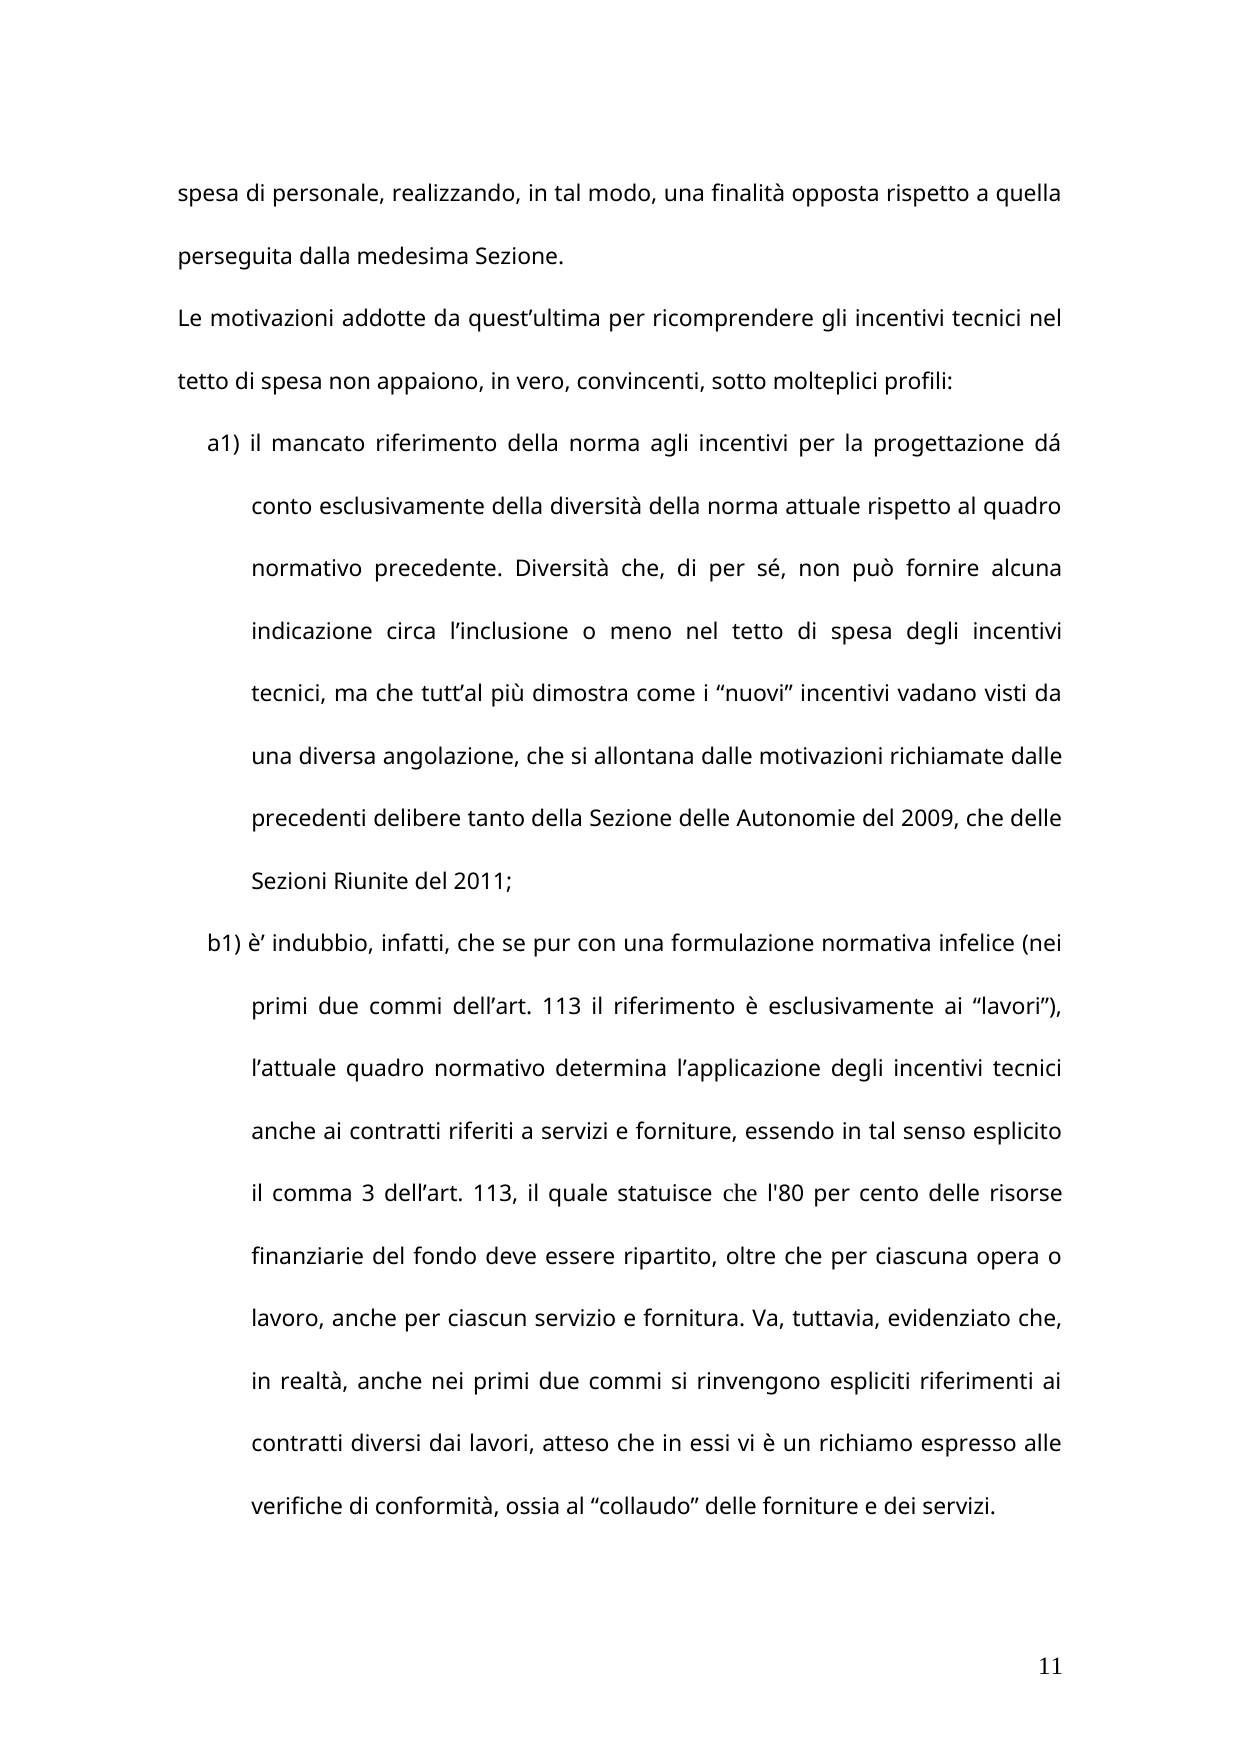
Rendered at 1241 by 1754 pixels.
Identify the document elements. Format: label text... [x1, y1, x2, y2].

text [177, 177, 1063, 271]
text a1) il mancato riferimento della norma agli incentivi per la progettazione dá conto esclusivamente della diversità della norma attuale rispetto al quadro normativo precedente. Diversità che, di per sé, non può fornire alcuna indicazione circa l’inclusione o meno nel tetto di spesa degli incentivi tecnici, ma che tutt’al più dimostra come i “nuovi” incentivi vadano visti da una diversa angolazione, che si allontana dalle motivazioni richiamate dalle precedenti delibere tanto della Sezione delle Autonomie del 2009, che delle Sezioni Riunite del 2011; [207, 427, 1063, 896]
text Le motivazioni addotte da quest’ultima per ricomprendere gli incentivi tecnici nel tetto di spesa non appaiono, in vero, convincenti, sotto molteplici profili: [177, 302, 1063, 396]
text b1) è’ indubbio, infatti, che se pur con una formulazione normativa infelice (nei primi due commi dell’art. 113 il riferimento è esclusivamente ai “lavori”), l’attuale quadro normativo determina l’applicazione degli incentivi tecnici anche ai contratti riferiti a servizi e forniture, essendo in tal senso esplicito il comma 3 dell’art. 113, il quale statuisce che l'80 per cento delle risorse finanziarie del fondo deve essere ripartito, oltre che per ciascuna opera o lavoro, anche per ciascun servizio e fornitura. Va, tuttavia, evidenziato che, in realtà, anche nei primi due commi si rinvengono espliciti riferimenti ai contratti diversi dai lavori, atteso che in essi vi è un richiamo espresso alle verifiche di conformità, ossia al “collaudo” delle forniture e dei servizi. [207, 927, 1063, 1521]
